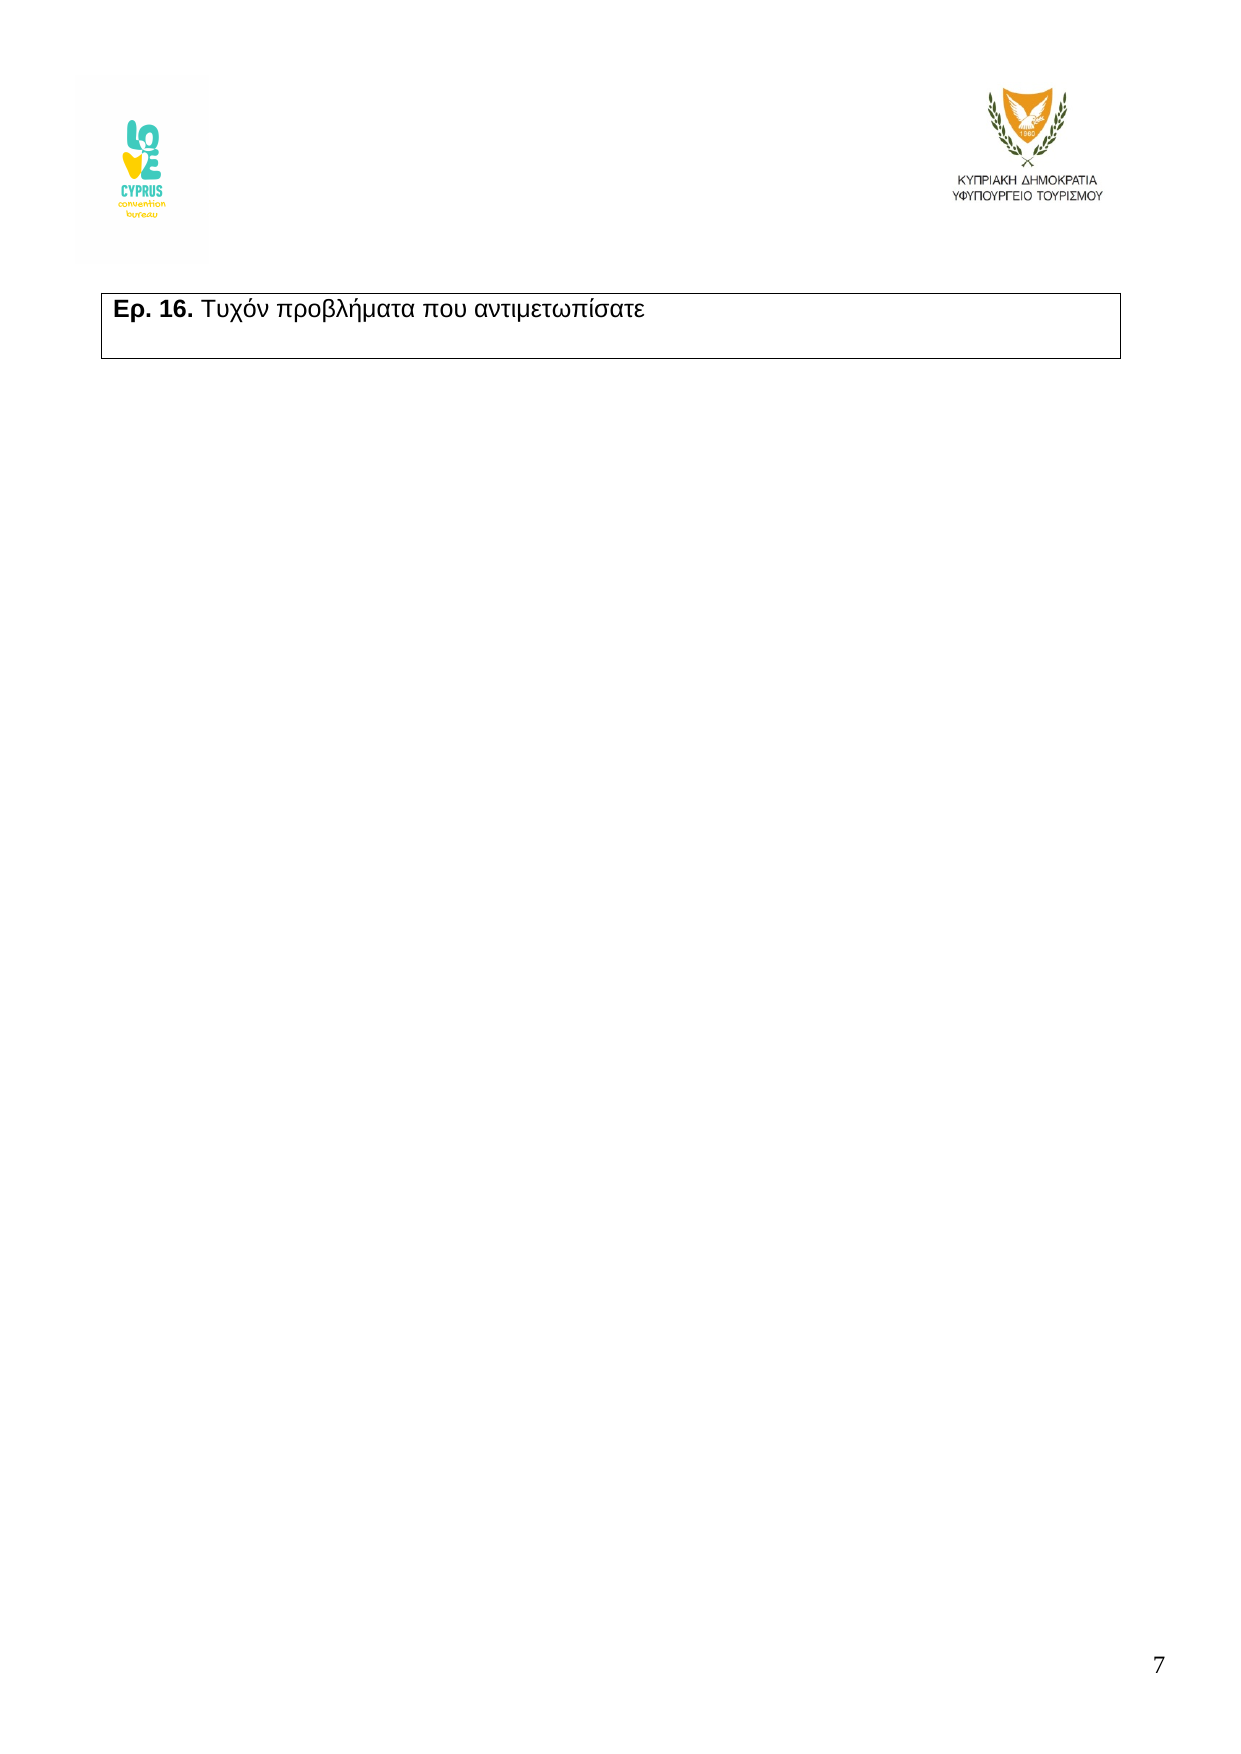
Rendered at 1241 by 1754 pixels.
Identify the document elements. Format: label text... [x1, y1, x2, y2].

table_header Ερ. 16. Τυχόν προβλήματα που αντιμετωπίσατε [102, 294, 1120, 358]
picture [75, 75, 209, 264]
picture [951, 82, 1105, 203]
